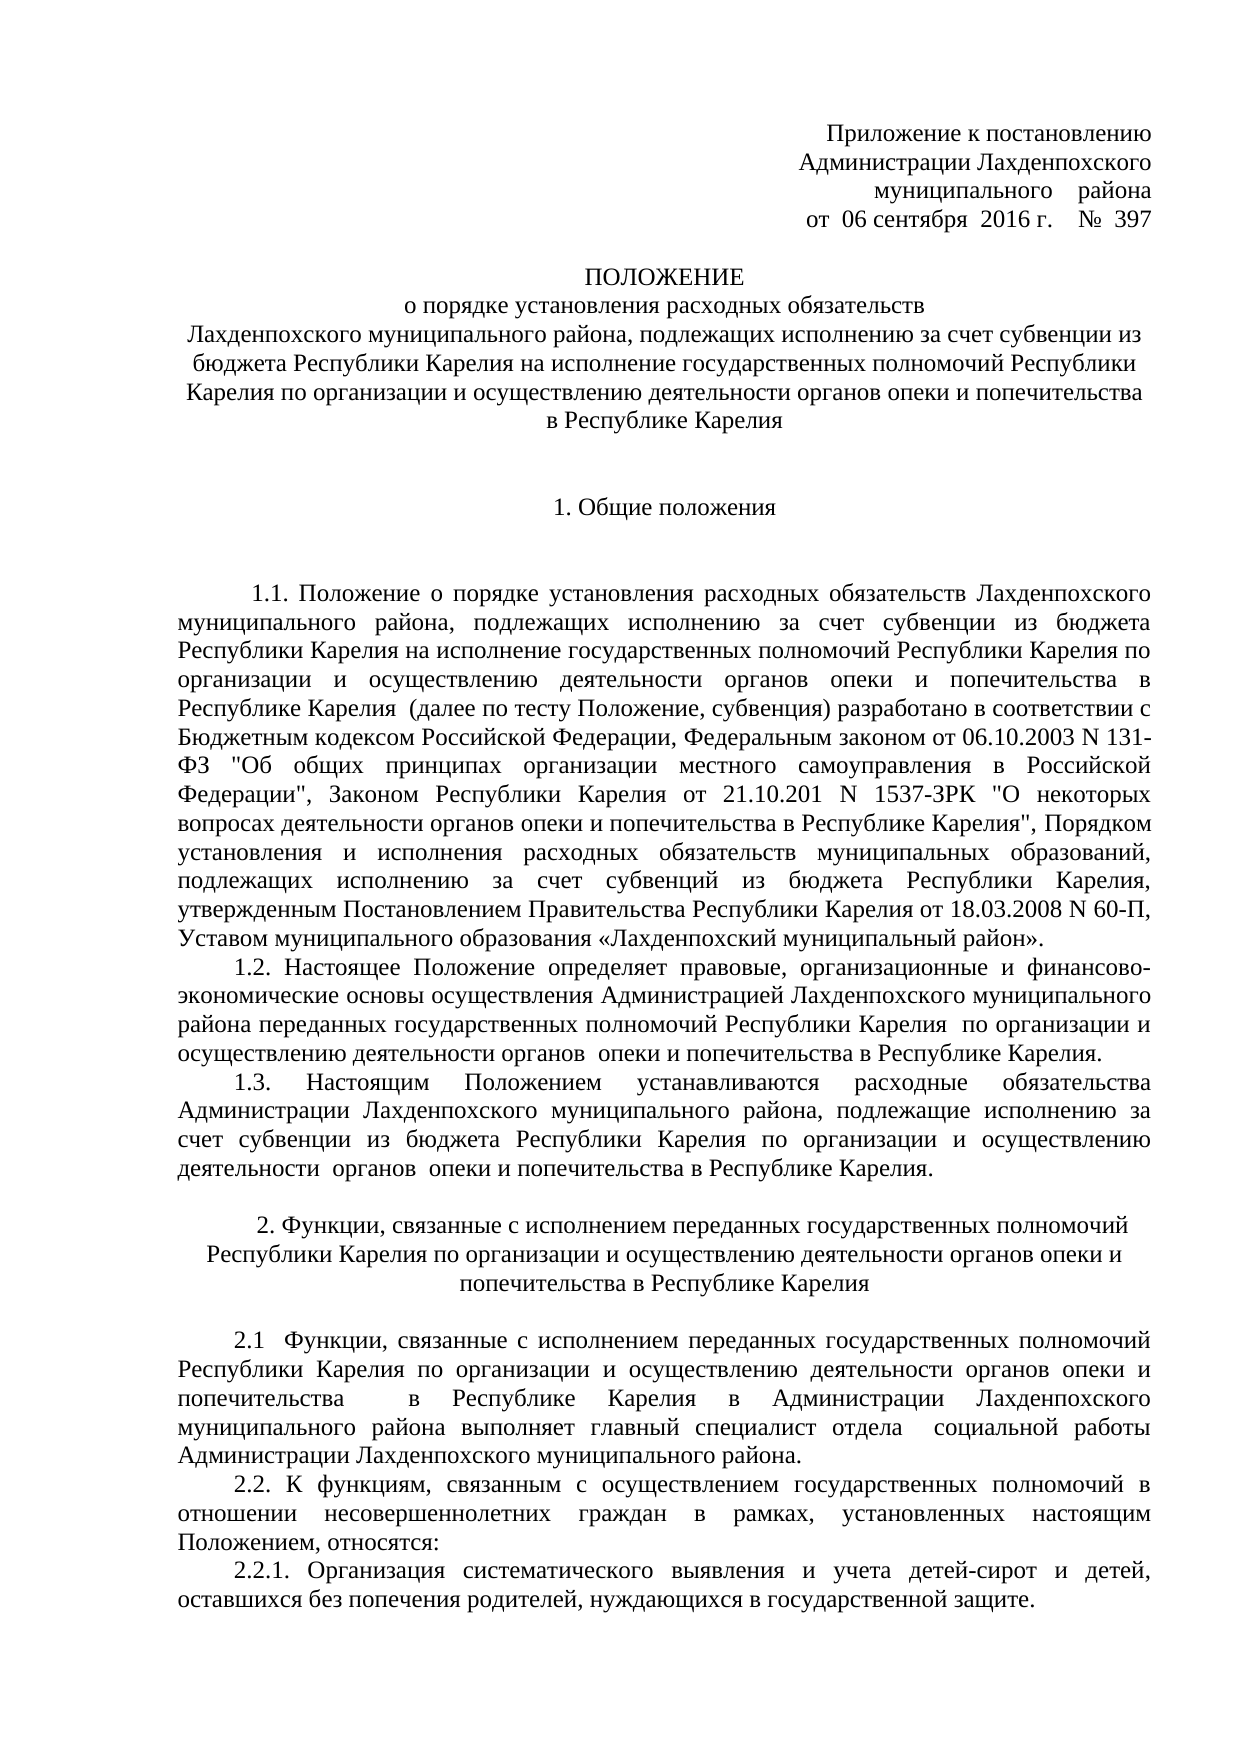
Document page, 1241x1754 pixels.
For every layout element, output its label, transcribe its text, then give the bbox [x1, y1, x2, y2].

text 2.2.1. Организация систематического выявления и учета детей-сирот и детей, оставшихся без попечения родителей, нуждающихся в государственной защите. [177, 1556, 1152, 1613]
text 1. Общие положения [177, 492, 1152, 521]
text 2.2. К функциям, связанным с осуществлением государственных полномочий в отношении несовершеннолетних граждан в рамках, установленных настоящим Положением, относятся: [177, 1469, 1152, 1556]
title ПОЛОЖЕНИЕ [177, 262, 1152, 291]
text 2.1 Функции, связанные с исполнением переданных государственных полномочий Республики Карелия по организации и осуществлению деятельности органов опеки и попечительства в Республике Карелия в Администрации Лахденпохского муниципального района выполняет главный специалист отдела социальной работы Администрации Лахденпохского муниципального района. [177, 1326, 1152, 1469]
text 1.3. Настоящим Положением устанавливаются расходные обязательства Администрации Лахденпохского муниципального района, подлежащие исполнению за счет субвенции из бюджета Республики Карелия по организации и осуществлению деятельности органов опеки и попечительства в Республике Карелия. [177, 1067, 1152, 1182]
text от 06 сентября 2016 г. № 397 [177, 204, 1152, 233]
text Администрации Лахденпохского [177, 147, 1152, 176]
text муниципального района [177, 176, 1152, 204]
title Карелия по организации и осуществлению деятельности органов опеки и попечительства в Республике Карелия [177, 377, 1152, 434]
text Приложение к постановлению [177, 118, 1152, 147]
text 1.2. Настоящее Положение определяет правовые, организационные и финансово-экономические основы осуществления Администрацией Лахденпохского муниципального района переданных государственных полномочий Республики Карелия по организации и осуществлению деятельности органов опеки и попечительства в Республике Карелия. [177, 952, 1152, 1067]
title 1.1. Положение о порядке установления расходных обязательств Лахденпохского муниципального района, подлежащих исполнению за счет субвенции из бюджета Республики Карелия на исполнение государственных полномочий Республики Карелия по организации и осуществлению деятельности органов опеки и попечительства в Республике Карелия (далее по тесту Положение, субвенция) разработано в соответствии с Бюджетным кодексом Российской Федерации, Федеральным законом от 06.10.2003 N 131-ФЗ "Об общих принципах организации местного самоуправления в Российской Федерации", Законом Республики Карелия от 21.10.201 N 1537-ЗРК "О некоторых вопросах деятельности органов опеки и попечительства в Республике Карелия", Порядком установления и исполнения расходных обязательств муниципальных образований, подлежащих исполнению за счет субвенций из бюджета Республики Карелия, утвержденным Постановлением Правительства Республики Карелия от 18.03.2008 N 60-П, Уставом муниципального образования «Лахденпохский муниципальный район». [177, 578, 1152, 952]
title Лахденпохского муниципального района, подлежащих исполнению за счет субвенции из бюджета Республики Карелия на исполнение государственных полномочий Республики [177, 319, 1152, 377]
text 2. Функции, связанные с исполнением переданных государственных полномочий Республики Карелия по организации и осуществлению деятельности органов опеки и попечительства в Республике Карелия [177, 1211, 1152, 1297]
title о порядке установления расходных обязательств [177, 291, 1152, 319]
